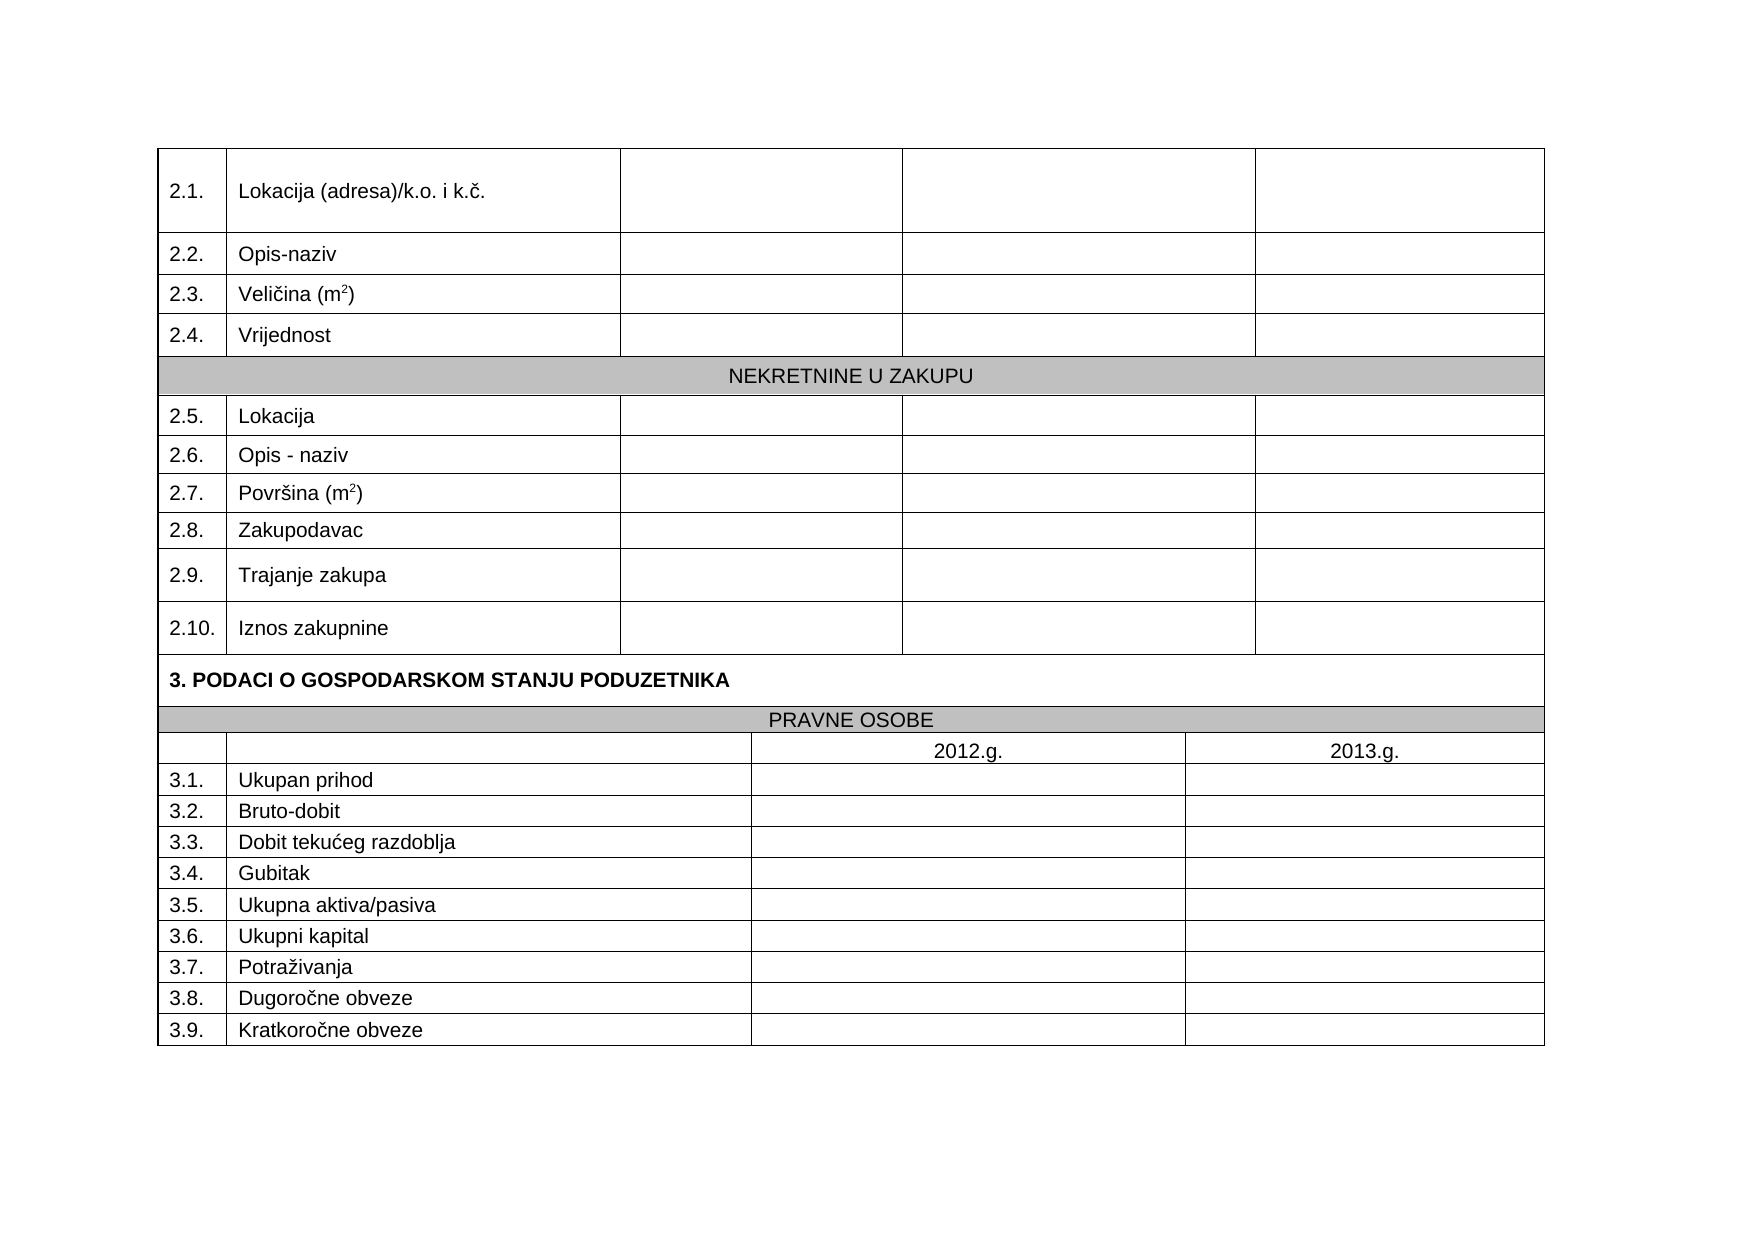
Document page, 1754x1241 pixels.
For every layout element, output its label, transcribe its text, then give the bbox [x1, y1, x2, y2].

table_cell 3.6. [159, 921, 226, 951]
table_cell [1256, 275, 1544, 313]
table_cell [903, 549, 1255, 601]
table_cell [1186, 983, 1544, 1013]
table_cell [1186, 764, 1544, 794]
table_cell 3.5. [159, 889, 226, 919]
table_cell [903, 436, 1255, 473]
table_cell [1186, 827, 1544, 857]
table_cell [752, 983, 1185, 1013]
table_cell [903, 396, 1255, 435]
table_cell [1256, 233, 1544, 274]
table_cell Vrijednost [227, 314, 620, 356]
table_cell [1256, 474, 1544, 512]
table_cell [621, 513, 902, 548]
table_cell [1186, 1014, 1544, 1044]
table_cell [621, 275, 902, 313]
table_cell 2.10. [159, 602, 226, 654]
table_cell [752, 858, 1185, 888]
table_cell [903, 602, 1255, 654]
table_cell [621, 602, 902, 654]
table_cell Iznos zakupnine [227, 602, 620, 654]
table_cell [752, 796, 1185, 826]
table_cell 2.2. [159, 233, 226, 274]
table_cell [1186, 921, 1544, 951]
table_cell [903, 149, 1255, 232]
table_cell [621, 474, 902, 512]
table_cell 3.3. [159, 827, 226, 857]
table_cell [752, 764, 1185, 794]
table_cell 2013.g. [1186, 733, 1544, 763]
table_cell 2.7. [159, 474, 226, 512]
table_cell [621, 549, 902, 601]
table_cell Trajanje zakupa [227, 549, 620, 601]
table_cell [227, 733, 751, 763]
table_cell [1186, 952, 1544, 982]
table_cell [1256, 602, 1544, 654]
table_cell 2.1. [159, 149, 226, 232]
table_cell [903, 233, 1255, 274]
table_cell [752, 952, 1185, 982]
table_cell [621, 436, 902, 473]
table_cell NEKRETNINE U ZAKUPU [159, 357, 1544, 394]
table_cell [621, 314, 902, 356]
table_cell [1256, 436, 1544, 473]
table_cell Opis-naziv [227, 233, 620, 274]
table_cell [903, 474, 1255, 512]
table_cell [1186, 889, 1544, 919]
table_cell 3.1. [159, 764, 226, 794]
table_cell [752, 827, 1185, 857]
table_cell Dobit tekućeg razdoblja [227, 827, 751, 857]
table_cell 2.6. [159, 436, 226, 473]
table_cell PRAVNE OSOBE [159, 707, 1544, 732]
table_cell [621, 233, 902, 274]
table_cell Veličina (m2) [227, 275, 620, 313]
table_cell [1256, 314, 1544, 356]
table_cell [1256, 513, 1544, 548]
table_cell [1256, 549, 1544, 601]
table_cell Dugoročne obveze [227, 983, 751, 1013]
table_cell 3.7. [159, 952, 226, 982]
table_cell Opis - naziv [227, 436, 620, 473]
table_cell 2.9. [159, 549, 226, 601]
table_cell Ukupni kapital [227, 921, 751, 951]
table_cell [621, 396, 902, 435]
table_cell [903, 314, 1255, 356]
table_cell 2.4. [159, 314, 226, 356]
table_cell 3.4. [159, 858, 226, 888]
table_cell Zakupodavac [227, 513, 620, 548]
table_cell Površina (m2) [227, 474, 620, 512]
table_cell 3. PODACI O GOSPODARSKOM STANJU PODUZETNIKA [159, 655, 1544, 706]
table_cell Gubitak [227, 858, 751, 888]
table_cell [752, 1014, 1185, 1044]
table_cell Potraživanja [227, 952, 751, 982]
table_cell [1256, 396, 1544, 435]
table_cell Kratkoročne obveze [227, 1014, 751, 1044]
table_cell 3.8. [159, 983, 226, 1013]
table_cell [752, 889, 1185, 919]
table_cell 2012.g. [752, 733, 1185, 763]
table_cell 2.8. [159, 513, 226, 548]
table_cell Bruto-dobit [227, 796, 751, 826]
table_cell [621, 149, 902, 232]
table_cell 2.5. [159, 396, 226, 435]
table_cell [752, 921, 1185, 951]
table_cell 3.9. [159, 1014, 226, 1044]
table_cell [1186, 858, 1544, 888]
table_cell Lokacija (adresa)/k.o. i k.č. [227, 149, 620, 232]
table_cell [159, 733, 226, 763]
table_cell [903, 275, 1255, 313]
table_cell 2.3. [159, 275, 226, 313]
table_cell Ukupan prihod [227, 764, 751, 794]
table_cell 3.2. [159, 796, 226, 826]
table_cell [1256, 149, 1544, 232]
table_cell Ukupna aktiva/pasiva [227, 889, 751, 919]
table_cell [903, 513, 1255, 548]
table_cell [1186, 796, 1544, 826]
table_cell Lokacija [227, 396, 620, 435]
